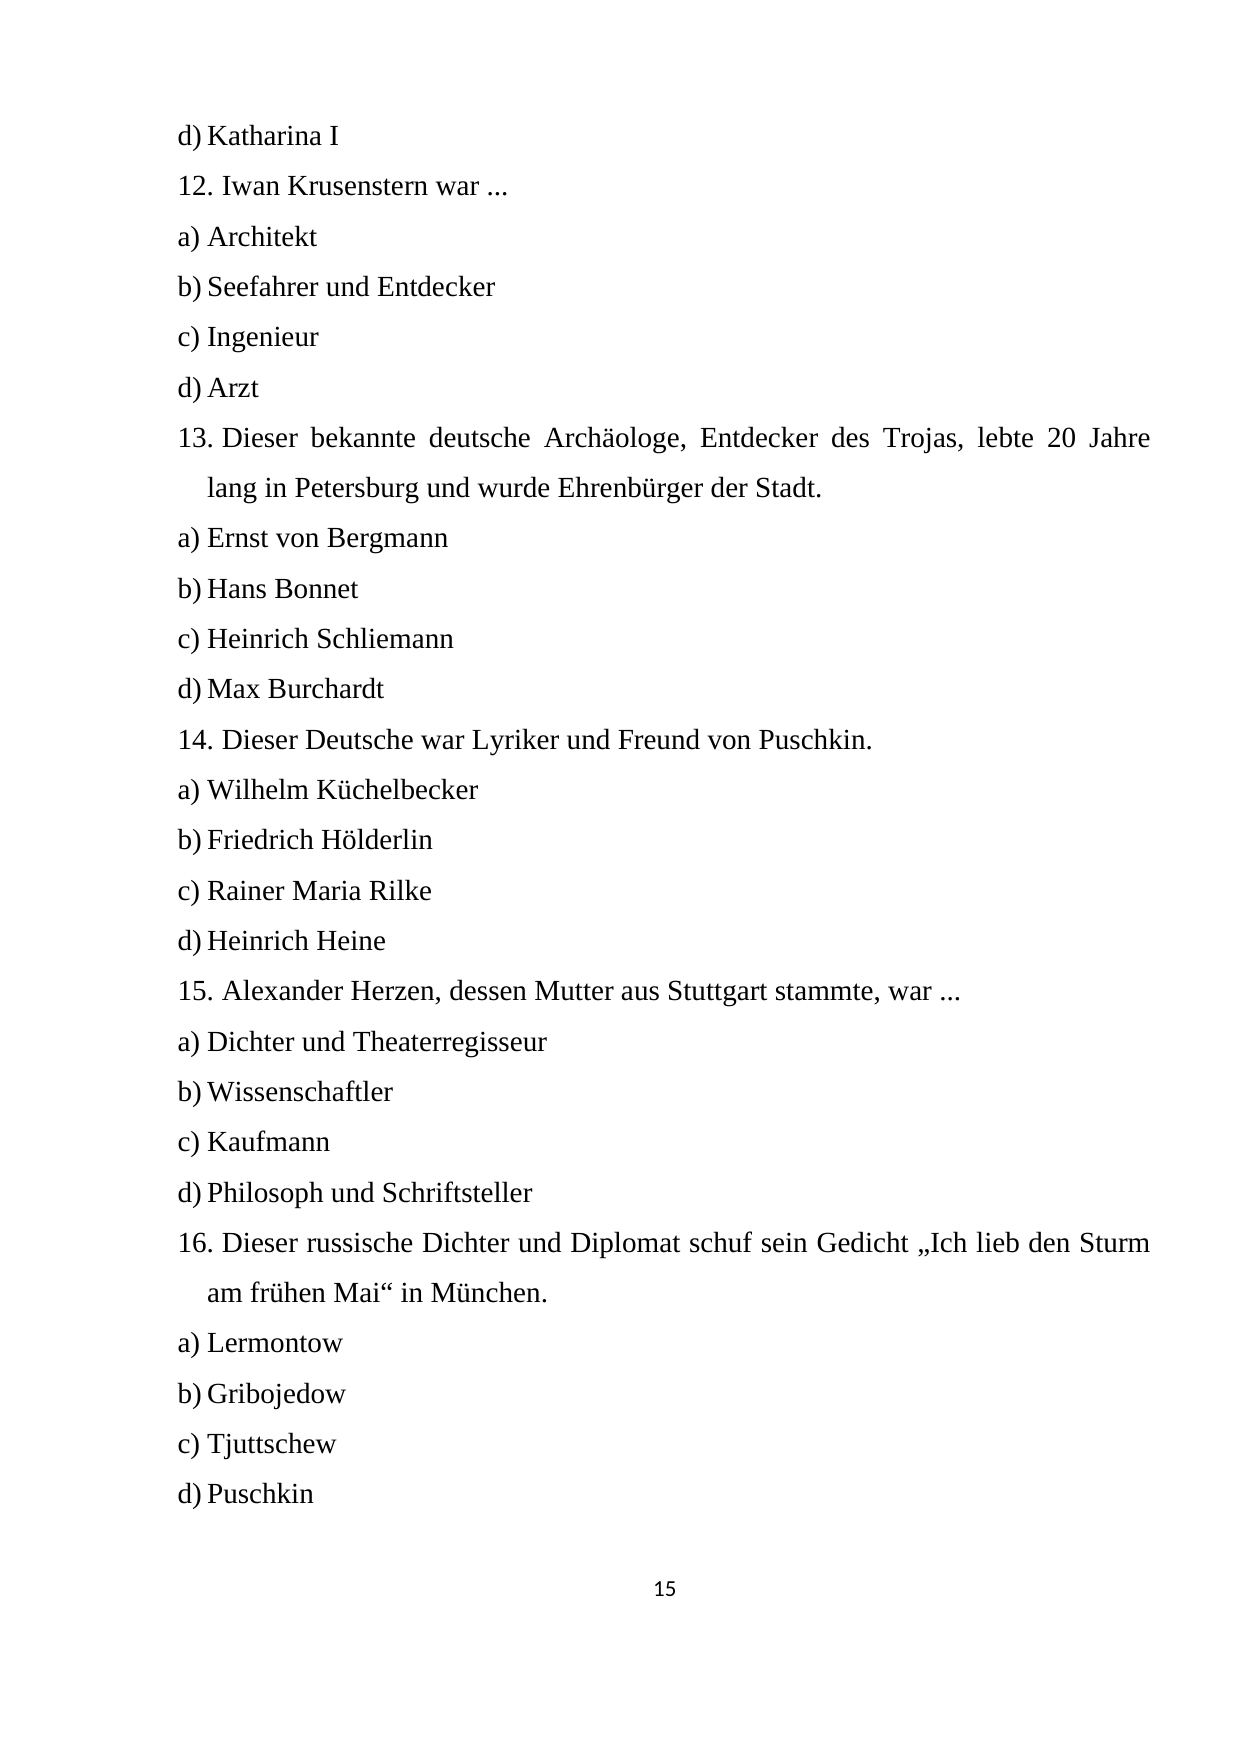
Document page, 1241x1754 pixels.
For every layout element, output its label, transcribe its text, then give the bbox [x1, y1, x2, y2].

list Dieser Deutsche war Lyriker und Freund von Puschkin. [177, 722, 1152, 755]
list Arzt [177, 370, 1152, 403]
list Lermontow [177, 1326, 1152, 1359]
list Dieser bekannte deutsche Archäologe, Entdecker des Trojas, lebte 20 Jahre lang in Petersburg und wurde Ehrenbürger der Stadt. [177, 420, 1152, 504]
list Heinrich Schliemann [177, 621, 1152, 655]
list Hans Bonnet [177, 571, 1152, 604]
list Tjuttschew [177, 1426, 1152, 1460]
list Friedrich Hölderlin [177, 822, 1152, 856]
list Gribojedow [177, 1376, 1152, 1409]
list Wilhelm Küchelbecker [177, 772, 1152, 806]
list Kaufmann [177, 1124, 1152, 1158]
list Max Burchardt [177, 672, 1152, 705]
list Ingenieur [177, 319, 1152, 353]
list Seefahrer und Entdecker [177, 269, 1152, 303]
list Rainer Maria Rilke [177, 873, 1152, 906]
list Architekt [177, 219, 1152, 252]
list Philosoph und Schriftsteller [177, 1175, 1152, 1208]
list Alexander Herzen, dessen Mutter aus Stuttgart stammte, war ... [177, 973, 1152, 1007]
list Katharina I [177, 118, 1152, 152]
list Ernst von Bergmann [177, 521, 1152, 554]
list Dichter und Theaterregisseur [177, 1024, 1152, 1057]
list Wissenschaftler [177, 1074, 1152, 1108]
list Heinrich Heine [177, 923, 1152, 957]
list Puschkin [177, 1477, 1152, 1510]
list Dieser russische Dichter und Diplomat schuf sein Gedicht „Ich lieb den Sturm am frühen Mai“ in München. [177, 1225, 1152, 1309]
list Iwan Krusenstern war ... [177, 168, 1152, 202]
